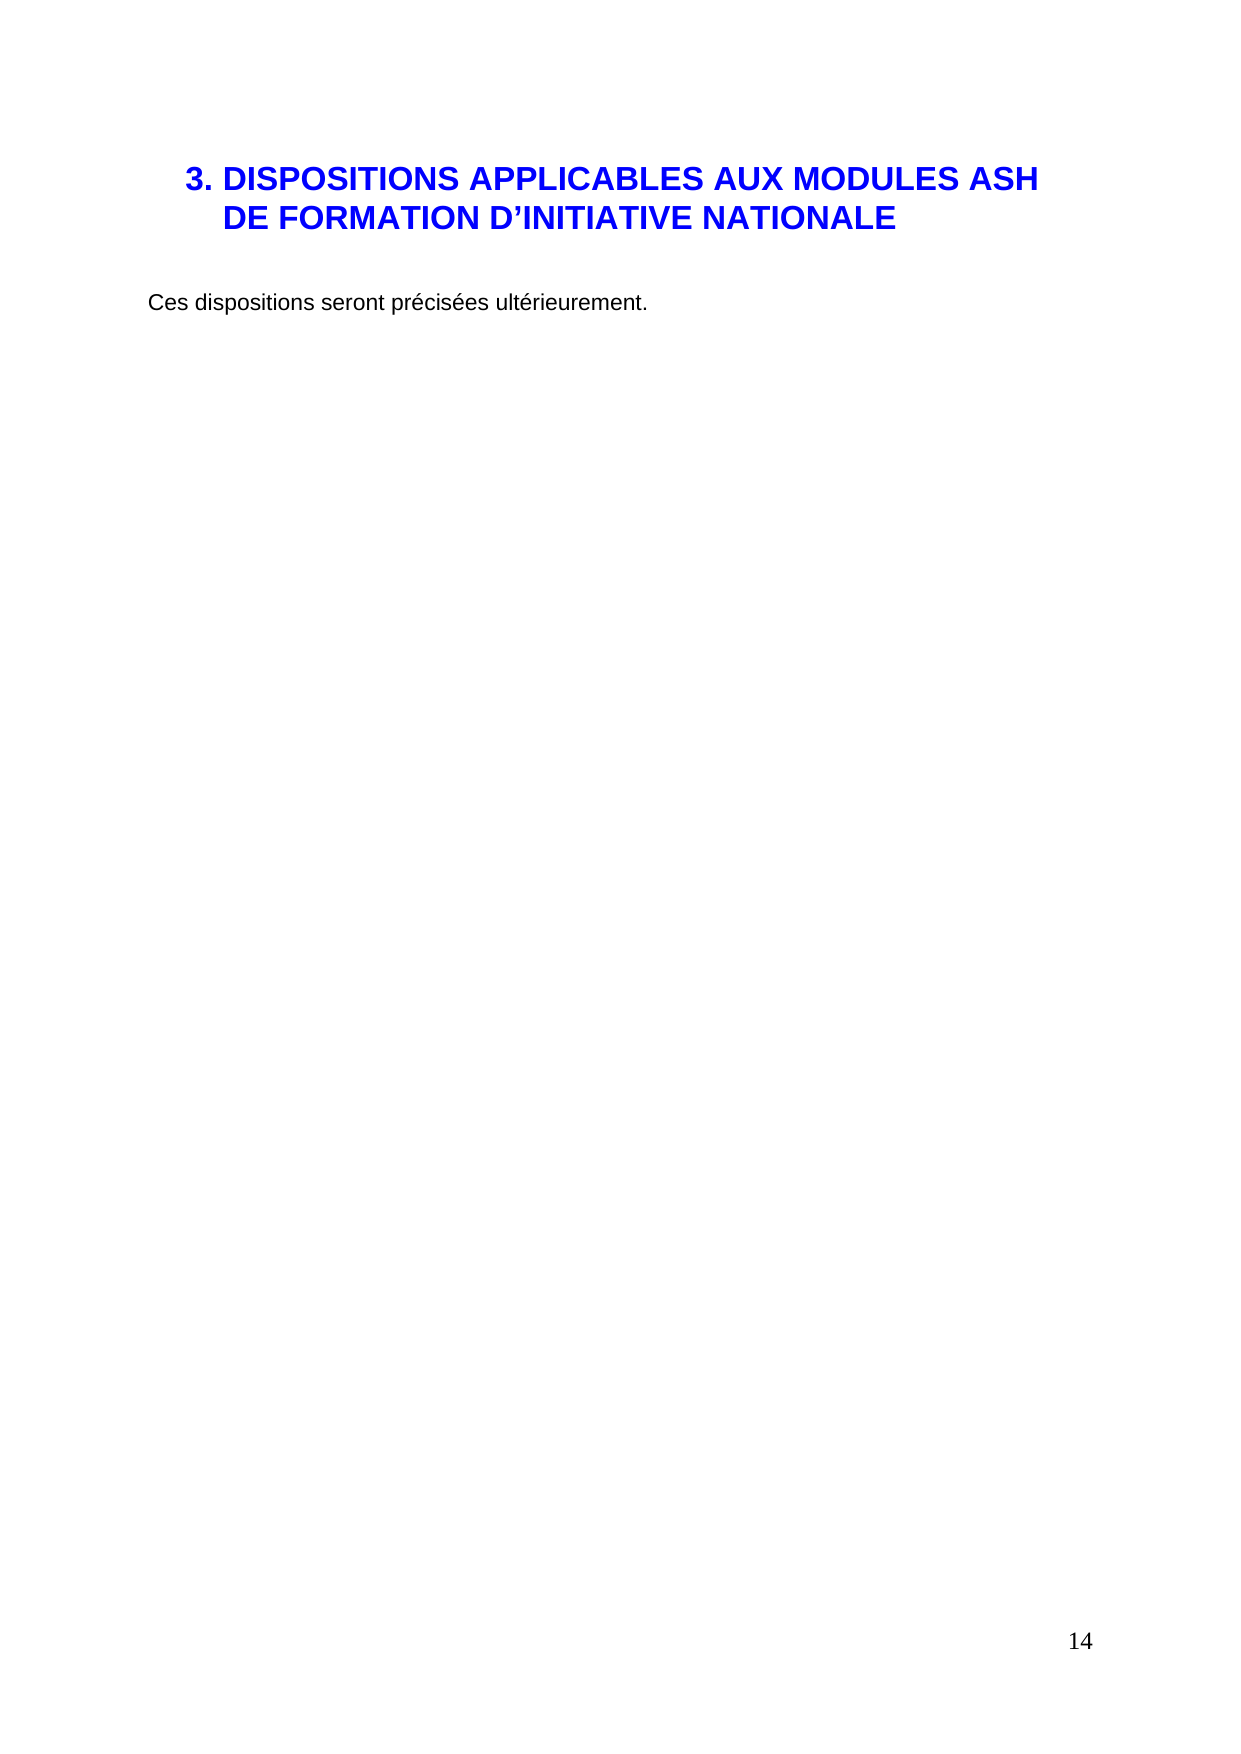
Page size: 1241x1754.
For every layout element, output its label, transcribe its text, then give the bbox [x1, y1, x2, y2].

list DISPOSITIONS APPLICABLES AUX MODULES ASH DE FORMATION D’INITIATIVE NATIONALE [185, 159, 1092, 236]
text Ces dispositions seront précisées ultérieurement. [148, 289, 1092, 315]
